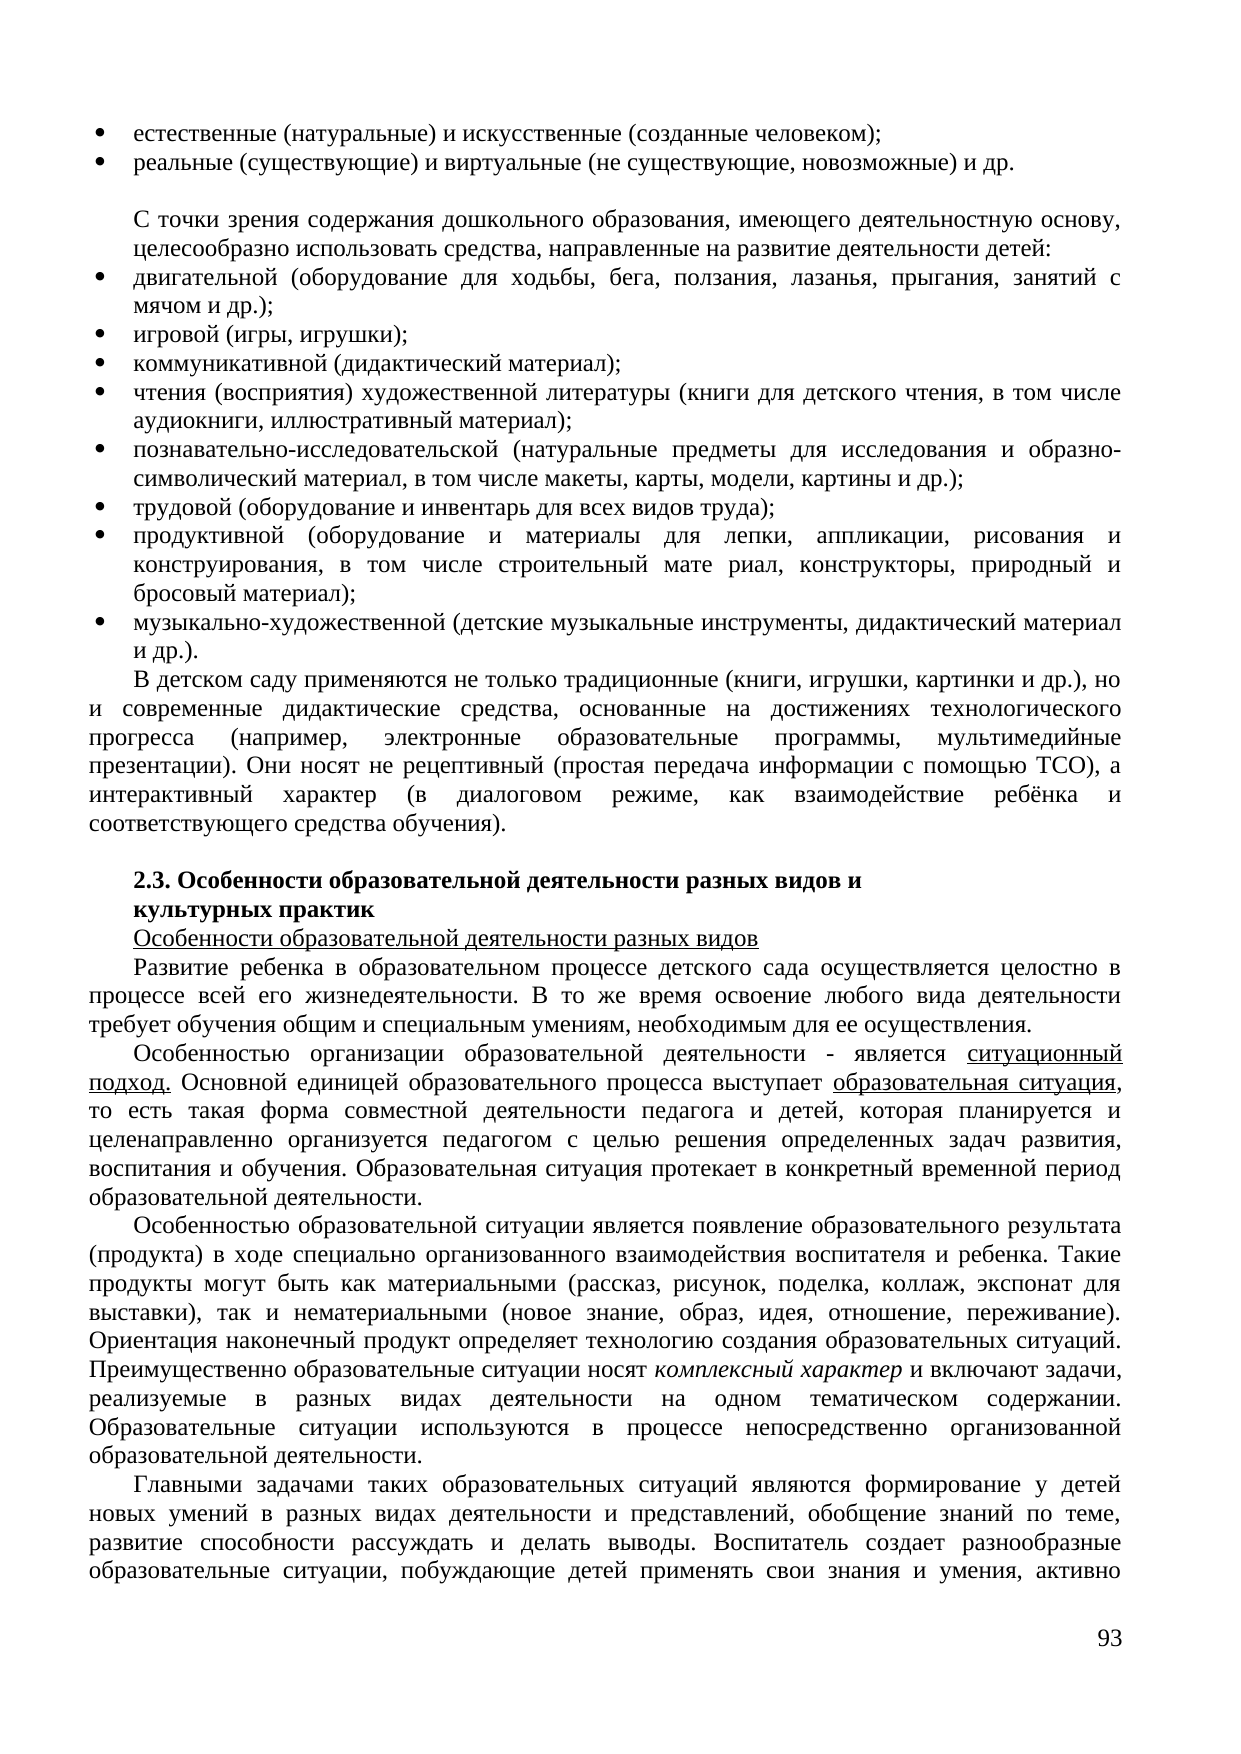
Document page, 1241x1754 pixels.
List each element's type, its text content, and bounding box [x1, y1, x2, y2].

text Особенности образовательной деятельности разных видов [89, 923, 1122, 952]
list музыкально-художественной (детские музыкальные инструменты, дидактический материал и др.). [96, 607, 1122, 664]
list реальные (существующие) и виртуальные (не существующие, новозможные) и др. [96, 147, 1122, 176]
text Особенностью организации образовательной деятельности - является ситуационный подход. Основной единицей образовательного процесса выступает образовательная ситуация, то есть такая форма совместной деятельности педагога и детей, которая планируется и целенаправленно организуется педагогом с целью решения определенных задач развития, воспитания и обучения. Образовательная ситуация протекает в конкретный временной период образовательной деятельности. [89, 1038, 1122, 1211]
list чтения (восприятия) художественной литературы (книги для детского чтения, в том числе аудиокниги, иллюстративный материал); [96, 377, 1122, 434]
list познавательно-исследовательской (натуральные предметы для исследования и образно-символический материал, в том числе макеты, карты, модели, картины и др.); [96, 434, 1122, 492]
list коммуникативной (дидактический материал); [96, 348, 1122, 377]
text В детском саду применяются не только традиционные (книги, игрушки, картинки и др.), но и современные дидактические средства, основанные на достижениях технологического прогресса (например, электронные образовательные программы, мультимедийные презентации). Они носят не рецептивный (простая передача информации с помощью ТСО), а интерактивный характер (в диалоговом режиме, как взаимодействие ребёнка и соответствующего средства обучения). [89, 664, 1122, 837]
list естественные (натуральные) и искусственные (созданные человеком); [96, 118, 1122, 147]
text культурных практик [89, 894, 1122, 923]
text С точки зрения содержания дошкольного образования, имеющего деятельностную основу, целесообразно использовать средства, направленные на развитие деятельности детей: [133, 204, 1122, 262]
list игровой (игры, игрушки); [96, 319, 1122, 348]
text Развитие ребенка в образовательном процессе детского сада осуществляется целостно в процессе всей его жизнедеятельности. В то же время освоение любого вида деятельности требует обучения общим и специальным умениям, необходимым для ее осуществления. [89, 952, 1122, 1038]
text 2.3. Особенности образовательной деятельности разных видов и [89, 866, 1122, 894]
list трудовой (оборудование и инвентарь для всех видов труда); [96, 492, 1122, 521]
text Особенностью образовательной ситуации является появление образовательного результата (продукта) в ходе специально организованного взаимодействия воспитателя и ребенка. Такие продукты могут быть как материальными (рассказ, рисунок, поделка, коллаж, экспонат для выставки), так и нематериальными (новое знание, образ, идея, отношение, переживание). Ориентация наконечный продукт определяет технологию создания образовательных ситуаций. Преимущественно образовательные ситуации носят комплексный характер и включают задачи, реализуемые в разных видах деятельности на одном тематическом содержании. Образовательные ситуации используются в процессе непосредственно организованной образовательной деятельности. [89, 1211, 1122, 1469]
list двигательной (оборудование для ходьбы, бега, ползания, лазанья, прыгания, занятий с мячом и др.); [96, 262, 1122, 319]
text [89, 1469, 1122, 1584]
list продуктивной (оборудование и материалы для лепки, аппликации, рисования и конструирования, в том числе строительный мате риал, конструкторы, природный и бросовый материал); [96, 521, 1122, 607]
